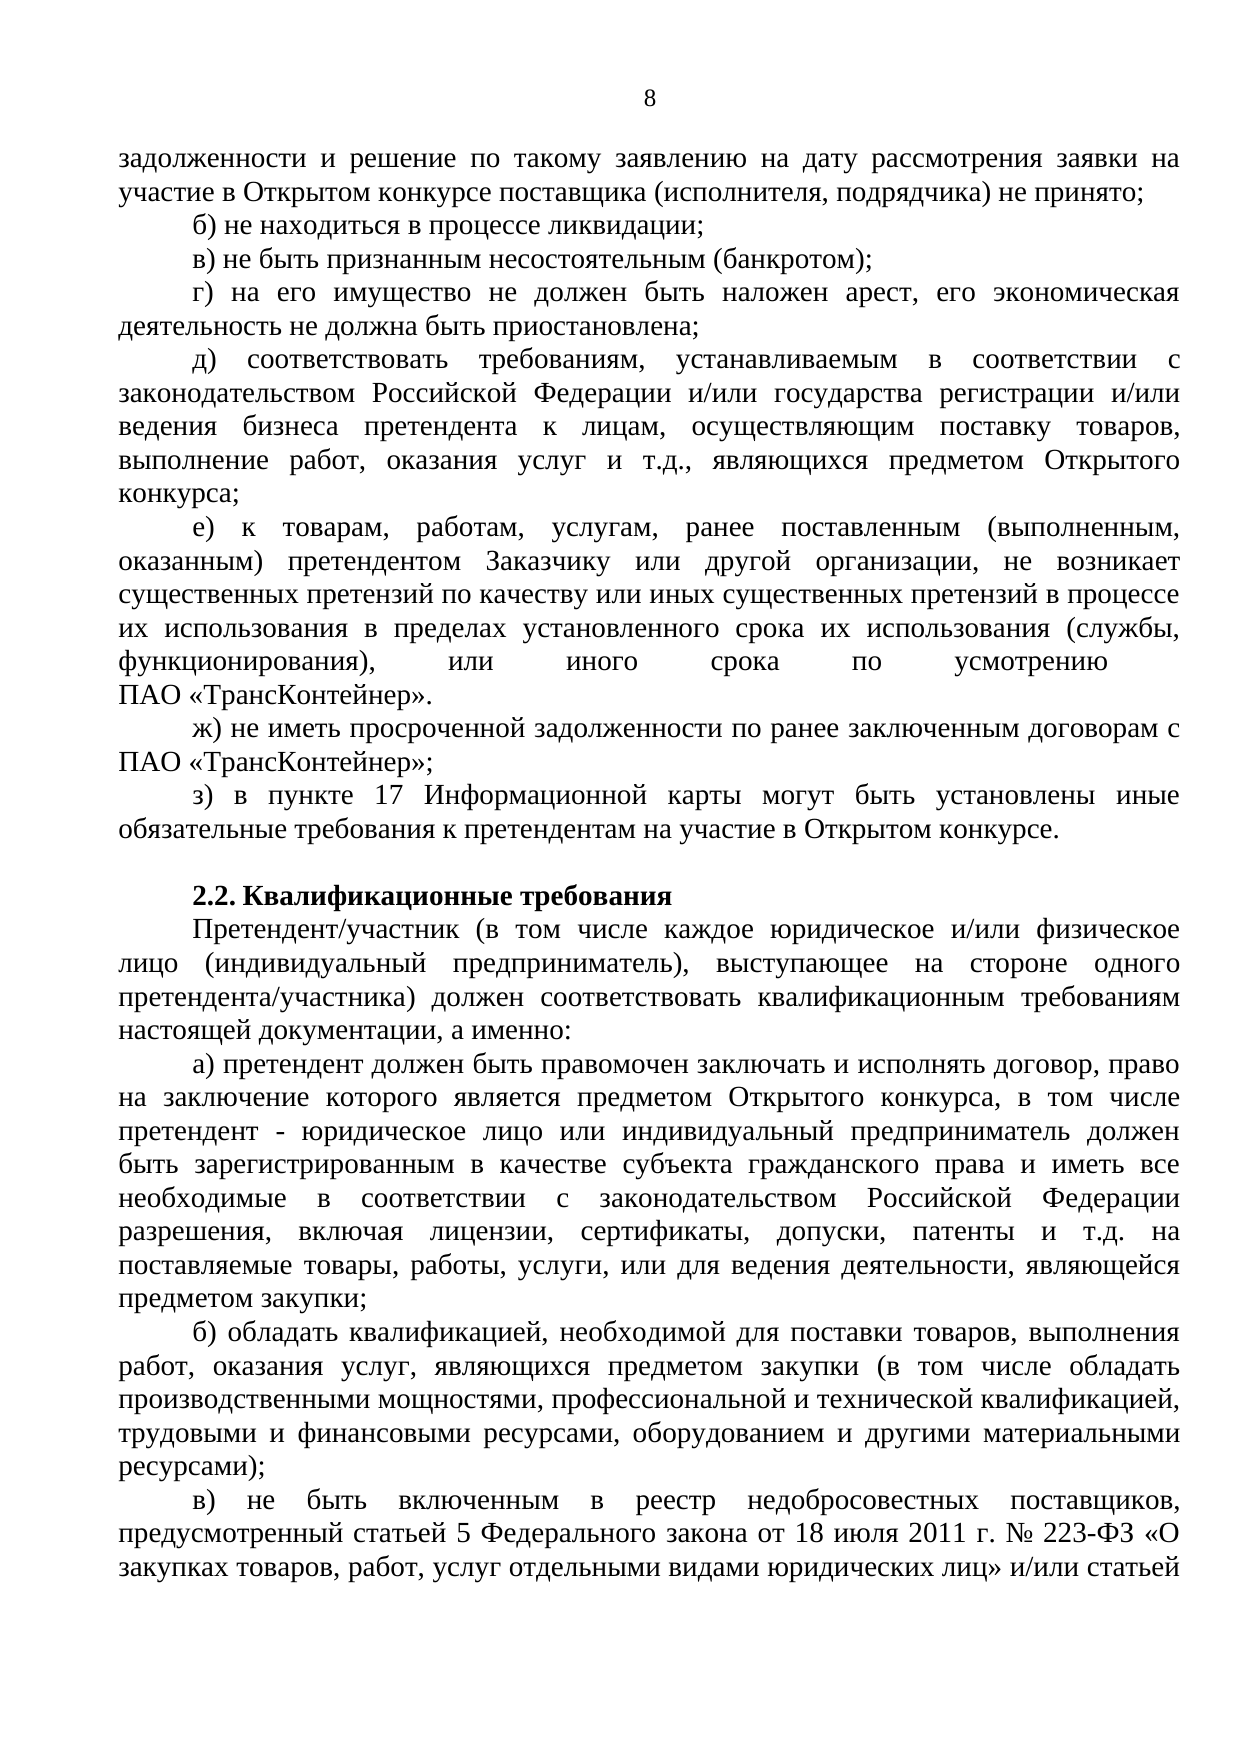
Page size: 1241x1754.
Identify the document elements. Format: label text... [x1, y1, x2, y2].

text е) к товарам, работам, услугам, ранее поставленным (выполненным, оказанным) претендентом Заказчику или другой организации, не возникает существенных претензий по качеству или иных существенных претензий в процессе их использования в пределах установленного срока их использования (службы, функционирования), или иного срока по усмотрению ПАО «ТрансКонтейнер». [118, 509, 1181, 710]
text Претендент/участник (в том числе каждое юридическое и/или физическое лицо (индивидуальный предприниматель), выступающее на стороне одного претендента/участника) должен соответствовать квалификационным требованиям настоящей документации, а именно: [118, 912, 1181, 1046]
text в) не быть признанным несостоятельным (банкротом); [118, 241, 1181, 274]
text з) в пункте 17 Информационной карты могут быть установлены иные обязательные требования к претендентам на участие в Открытом конкурсе. [118, 777, 1181, 844]
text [118, 140, 1181, 207]
text б) обладать квалификацией, необходимой для поставки товаров, выполнения работ, оказания услуг, являющихся предметом закупки (в том числе обладать производственными мощностями, профессиональной и технической квалификацией, трудовыми и финансовыми ресурсами, оборудованием и другими материальными ресурсами); [118, 1314, 1181, 1482]
text д) соответствовать требованиям, устанавливаемым в соответствии с законодательством Российской Федерации и/или государства регистрации и/или ведения бизнеса претендента к лицам, осуществляющим поставку товаров, выполнение работ, оказания услуг и т.д., являющихся предметом Открытого конкурса; [118, 341, 1181, 509]
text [118, 1482, 1181, 1582]
text б) не находиться в процессе ликвидации; [118, 207, 1181, 241]
text г) на его имущество не должен быть наложен арест, его экономическая деятельность не должна быть приостановлена; [118, 274, 1181, 341]
text ж) не иметь просроченной задолженности по ранее заключенным договорам с ПАО «ТрансКонтейнер»; [118, 710, 1181, 777]
text а) претендент должен быть правомочен заключать и исполнять договор, право на заключение которого является предметом Открытого конкурса, в том числе претендент - юридическое лицо или индивидуальный предприниматель должен быть зарегистрированным в качестве субъекта гражданского права и иметь все необходимые в соответствии с законодательством Российской Федерации разрешения, включая лицензии, сертификаты, допуски, патенты и т.д. на поставляемые товары, работы, услуги, или для ведения деятельности, являющейся предметом закупки; [118, 1046, 1181, 1314]
subtitle Квалификационные требования [118, 878, 1181, 912]
